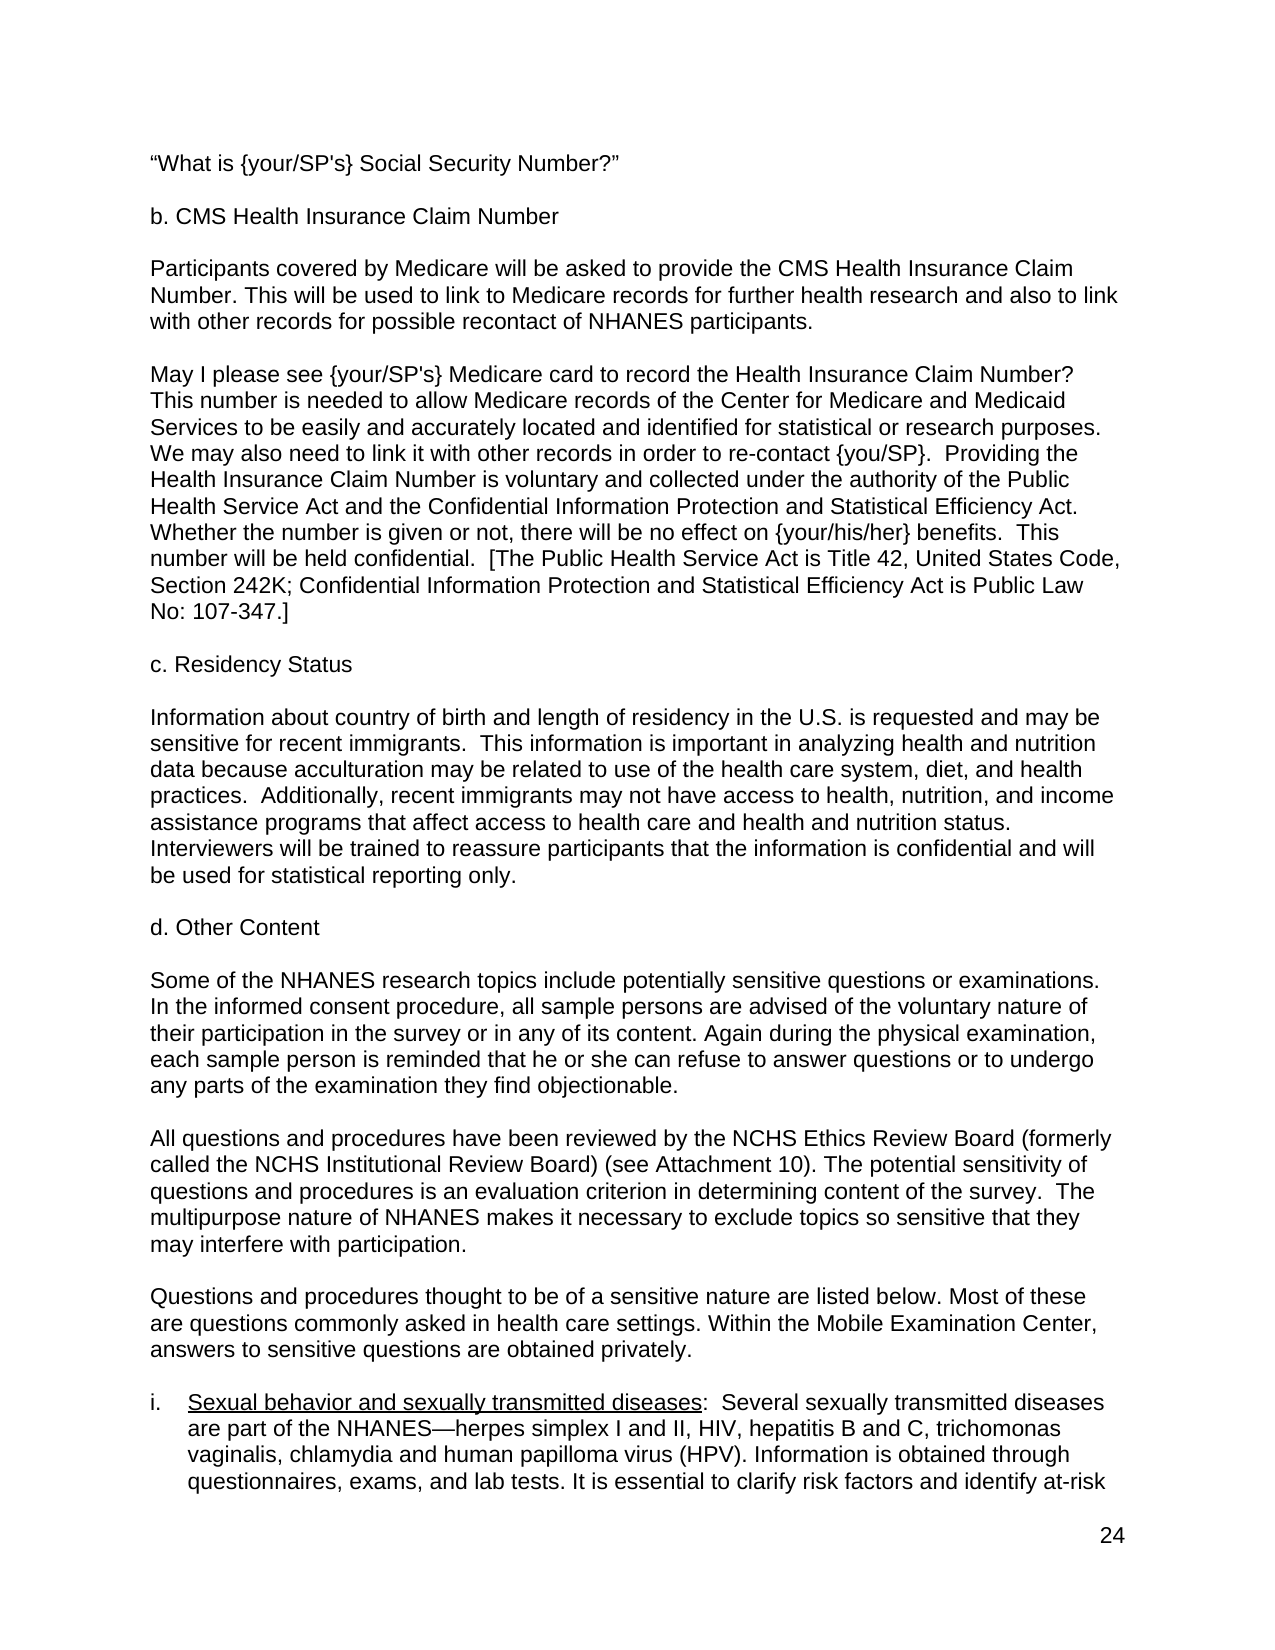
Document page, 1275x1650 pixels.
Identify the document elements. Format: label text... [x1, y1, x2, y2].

text All questions and procedures have been reviewed by the NCHS Ethics Review Board (formerly called the NCHS Institutional Review Board) (see Attachment 10). The potential sensitivity of questions and procedures is an evaluation criterion in determining content of the survey. The multipurpose nature of NHANES makes it necessary to exclude topics so sensitive that they may interfere with participation. [150, 1125, 1125, 1257]
text Information about country of birth and length of residency in the U.S. is requested and may be sensitive for recent immigrants. This information is important in analyzing health and nutrition data because acculturation may be related to use of the health care system, diet, and health practices. Additionally, recent immigrants may not have access to health, nutrition, and income assistance programs that affect access to health care and health and nutrition status. Interviewers will be trained to reassure participants that the information is confidential and will be used for statistical reporting only. [150, 703, 1125, 888]
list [150, 1389, 1125, 1494]
text “What is {your/SP's} Social Security Number?” [150, 150, 1125, 176]
text Questions and procedures thought to be of a sensitive nature are listed below. Most of these are questions commonly asked in health care settings. Within the Mobile Examination Center, answers to sensitive questions are obtained privately. [150, 1283, 1125, 1362]
text b. CMS Health Insurance Claim Number [150, 203, 1125, 229]
text This number is needed to allow Medicare records of the Center for Medicare and Medicaid Services to be easily and accurately located and identified for statistical or research purposes. We may also need to link it with other records in order to re-contact {you/SP}. Providing the Health Insurance Claim Number is voluntary and collected under the authority of the Public Health Service Act and the Confidential Information Protection and Statistical Efficiency Act. Whether the number is given or not, there will be no effect on {your/his/her} benefits. This number will be held confidential. [The Public Health Service Act is Title 42, United States Code, Section 242K; Confidential Information Protection and Statistical Efficiency Act is Public Law No: 107-347.] [150, 387, 1125, 624]
text Some of the NHANES research topics include potentially sensitive questions or examinations. In the informed consent procedure, all sample persons are advised of the voluntary nature of their participation in the survey or in any of its content. Again during the physical examination, each sample person is reminded that he or she can refuse to answer questions or to undergo any parts of the examination they find objectionable. [150, 967, 1125, 1099]
subtitle c. Residency Status [150, 651, 1125, 677]
subtitle d. Other Content [150, 914, 1125, 941]
text Participants covered by Medicare will be asked to provide the CMS Health Insurance Claim Number. This will be used to link to Medicare records for further health research and also to link with other records for possible recontact of NHANES participants. [150, 255, 1125, 361]
text May I please see {your/SP's} Medicare card to record the Health Insurance Claim Number? [150, 361, 1125, 387]
